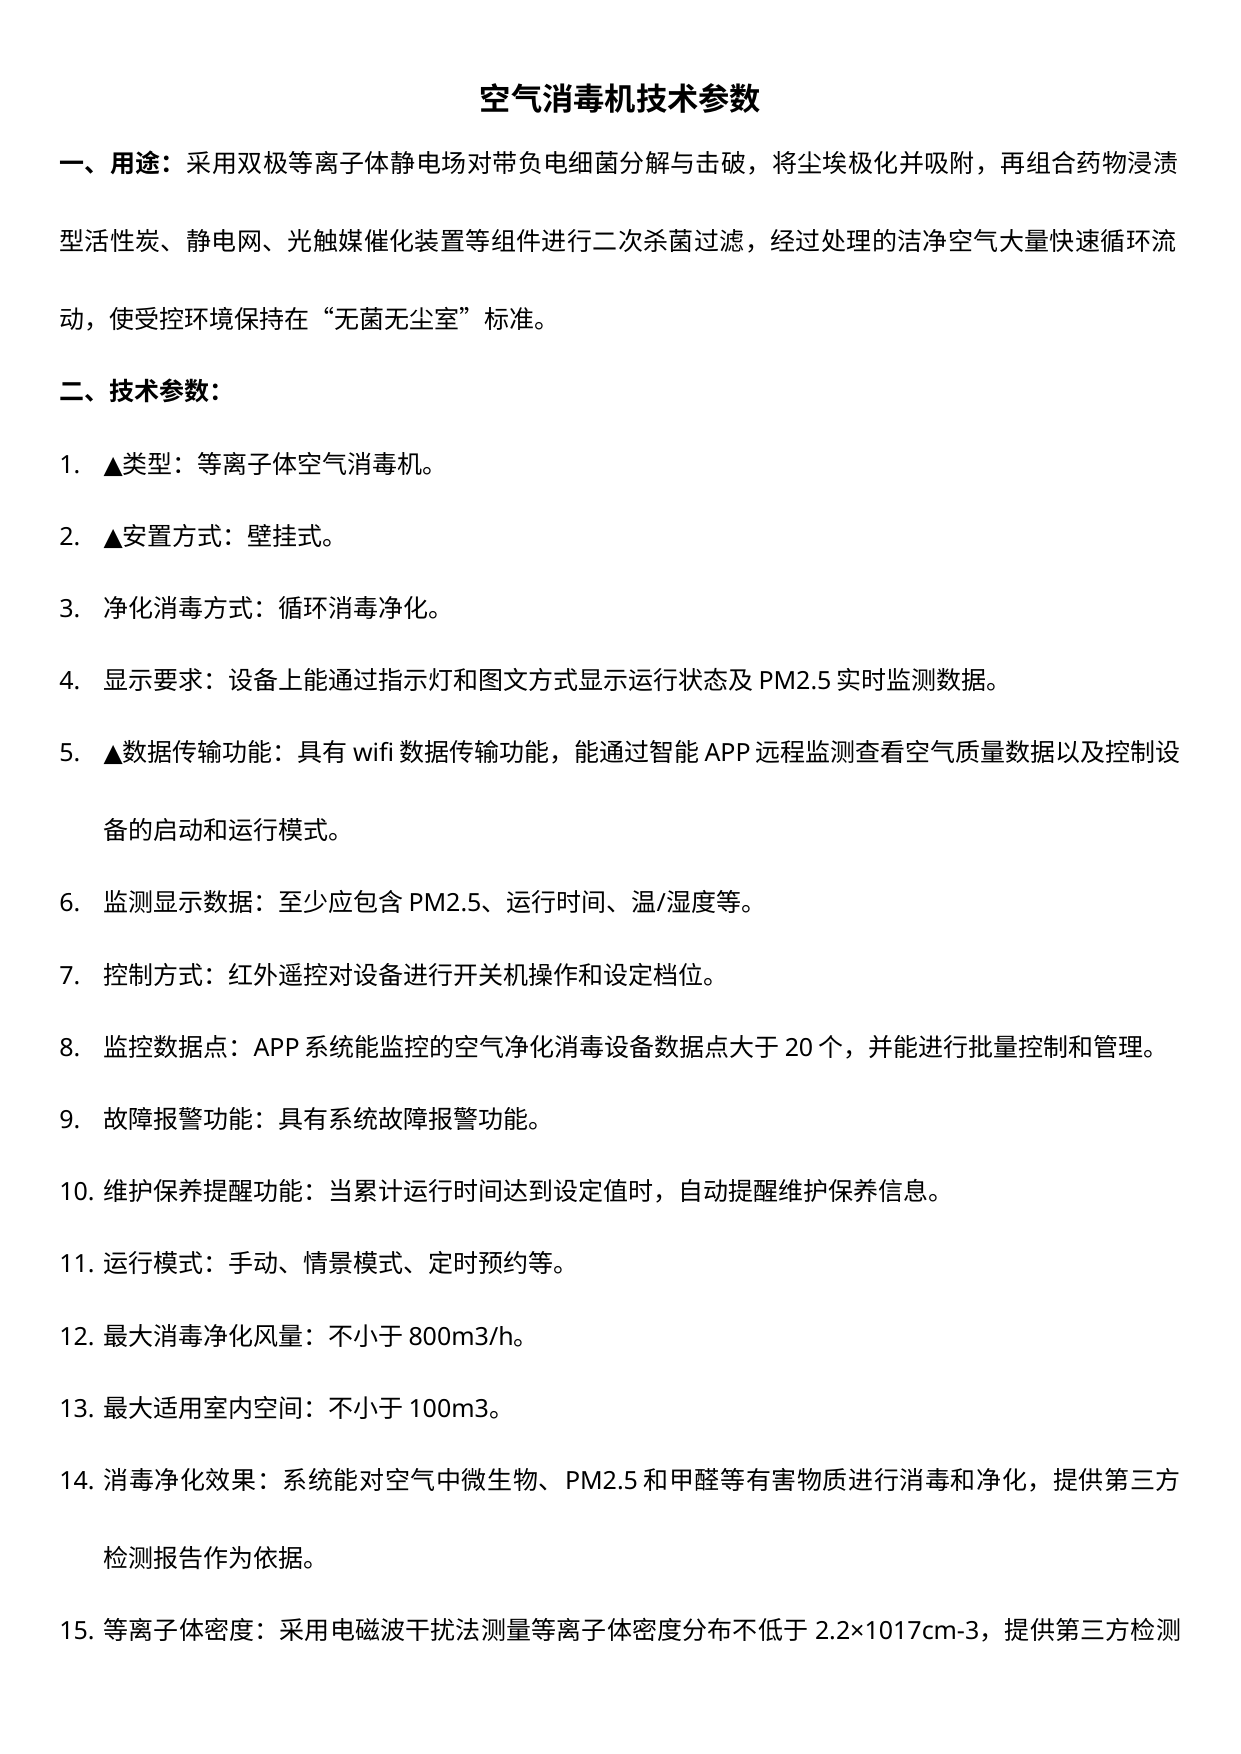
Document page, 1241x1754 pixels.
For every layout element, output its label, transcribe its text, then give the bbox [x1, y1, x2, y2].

list 显示要求：设备上能通过指示灯和图文方式显示运行状态及PM2.5实时监测数据。 [59, 646, 1181, 711]
list 净化消毒方式：循环消毒净化。 [59, 574, 1181, 639]
text 一、用途：采用双极等离子体静电场对带负电细菌分解与击破，将尘埃极化并吸附，再组合药物浸渍型活性炭、静电网、光触媒催化装置等组件进行二次杀菌过滤，经过处理的洁净空气大量快速循环流动，使受控环境保持在“无菌无尘室”标准。 [59, 129, 1181, 350]
list 监控数据点：APP系统能监控的空气净化消毒设备数据点大于20个，并能进行批量控制和管理。 [59, 1013, 1181, 1078]
list 最大消毒净化风量：不小于800m3/h。 [59, 1302, 1181, 1367]
list 监测显示数据：至少应包含PM2.5、运行时间、温/湿度等。 [59, 868, 1181, 933]
text 二、技术参数： [59, 357, 1181, 422]
list ▲安置方式：壁挂式。 [59, 502, 1181, 567]
list 运行模式：手动、情景模式、定时预约等。 [59, 1229, 1181, 1294]
list 消毒净化效果：系统能对空气中微生物、PM2.5和甲醛等有害物质进行消毒和净化，提供第三方检测报告作为依据。 [59, 1446, 1181, 1589]
list ▲类型：等离子体空气消毒机。 [59, 430, 1181, 495]
list 维护保养提醒功能：当累计运行时间达到设定值时，自动提醒维护保养信息。 [59, 1157, 1181, 1222]
list 故障报警功能：具有系统故障报警功能。 [59, 1085, 1181, 1150]
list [59, 1596, 1181, 1661]
list 控制方式：红外遥控对设备进行开关机操作和设定档位。 [59, 941, 1181, 1006]
list ▲数据传输功能：具有wifi数据传输功能，能通过智能APP远程监测查看空气质量数据以及控制设备的启动和运行模式。 [59, 718, 1181, 861]
text 空气消毒机技术参数 [59, 64, 1181, 129]
list 最大适用室内空间：不小于100m3。 [59, 1374, 1181, 1439]
